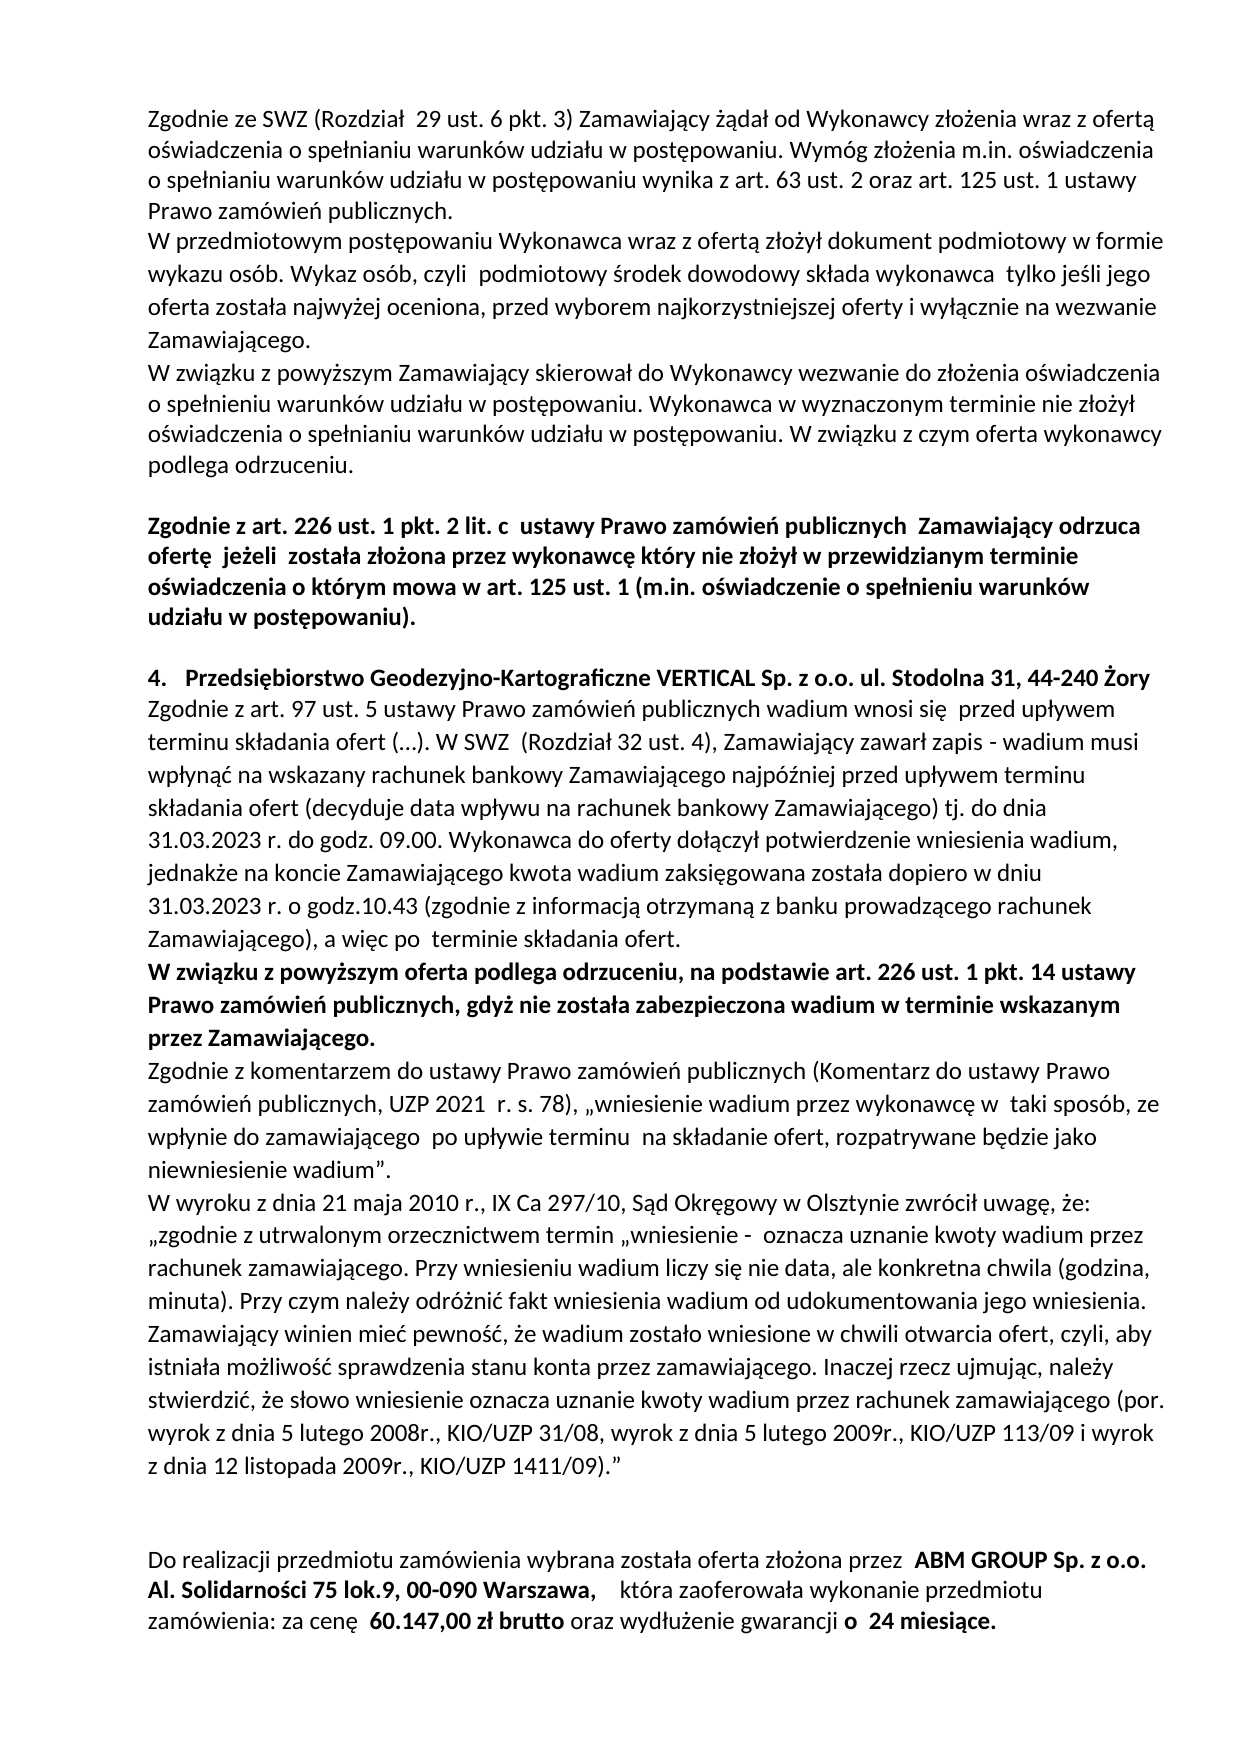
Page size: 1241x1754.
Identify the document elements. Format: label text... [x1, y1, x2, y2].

text W wyroku z dnia 21 maja 2010 r., IX Ca 297/10, Sąd Okręgowy w Olsztynie zwrócił uwagę, że: „zgodnie z utrwalonym orzecznictwem termin „wniesienie - oznacza uznanie kwoty wadium przez rachunek zamawiającego. Przy wniesieniu wadium liczy się nie data, ale konkretna chwila (godzina, minuta). Przy czym należy odróżnić fakt wniesienia wadium od udokumentowania jego wniesienia. Zamawiający winien mieć pewność, że wadium zostało wniesione w chwili otwarcia ofert, czyli, aby istniała możliwość sprawdzenia stanu konta przez zamawiającego. Inaczej rzecz ujmując, należy stwierdzić, że słowo wniesienie oznacza uznanie kwoty wadium przez rachunek zamawiającego (por. wyrok z dnia 5 lutego 2008r., KIO/UZP 31/08, wyrok z dnia 5 lutego 2009r., KIO/UZP 113/09 i wyrok z dnia 12 listopada 2009r., KIO/UZP 1411/09).” [148, 1187, 1167, 1481]
text Zgodnie z art. 226 ust. 1 pkt. 2 lit. c ustawy Prawo zamówień publicznych Zamawiający odrzuca ofertę jeżeli została złożona przez wykonawcę który nie złożył w przewidzianym terminie oświadczenia o którym mowa w art. 125 ust. 1 (m.in. oświadczenie o spełnieniu warunków udziału w postępowaniu). [148, 510, 1167, 632]
text Do realizacji przedmiotu zamówienia wybrana została oferta złożona przez ABM GROUP Sp. z o.o. [148, 1544, 1167, 1574]
list Przedsiębiorstwo Geodezyjno-Kartograficzne VERTICAL Sp. z o.o. ul. Stodolna 31, 44-240 Żory [148, 662, 1167, 693]
text W przedmiotowym postępowaniu Wykonawca wraz z ofertą złożył dokument podmiotowy w formie wykazu osób. Wykaz osób, czyli podmiotowy środek dowodowy składa wykonawca tylko jeśli jego oferta została najwyżej oceniona, przed wyborem najkorzystniejszej oferty i wyłącznie na wezwanie Zamawiającego. [148, 226, 1167, 355]
text Zgodnie ze SWZ (Rozdział 29 ust. 6 pkt. 3) Zamawiający żądał od Wykonawcy złożenia wraz z ofertą oświadczenia o spełnianiu warunków udziału w postępowaniu. Wymóg złożenia m.in. oświadczenia o spełnianiu warunków udziału w postępowaniu wynika z art. 63 ust. 2 oraz art. 125 ust. 1 ustawy Prawo zamówień publicznych. [148, 103, 1167, 226]
text Al. Solidarności 75 lok.9, 00-090 Warszawa, która zaoferowała wykonanie przedmiotu zamówienia: za cenę 60.147,00 zł brutto oraz wydłużenie gwarancji o 24 miesiące. [148, 1574, 1167, 1636]
text Zgodnie z komentarzem do ustawy Prawo zamówień publicznych (Komentarz do ustawy Prawo zamówień publicznych, UZP 2021 r. s. 78), „wniesienie wadium przez wykonawcę w taki sposób, ze wpłynie do zamawiającego po upływie terminu na składanie ofert, rozpatrywane będzie jako niewniesienie wadium”. [148, 1055, 1167, 1184]
text Zgodnie z art. 97 ust. 5 ustawy Prawo zamówień publicznych wadium wnosi się przed upływem terminu składania ofert (…). W SWZ (Rozdział 32 ust. 4), Zamawiający zawarł zapis - wadium musi wpłynąć na wskazany rachunek bankowy Zamawiającego najpóźniej przed upływem terminu składania ofert (decyduje data wpływu na rachunek bankowy Zamawiającego) tj. do dnia 31.03.2023 r. do godz. 09.00. Wykonawca do oferty dołączył potwierdzenie wniesienia wadium, jednakże na koncie Zamawiającego kwota wadium zaksięgowana została dopiero w dniu 31.03.2023 r. o godz.10.43 (zgodnie z informacją otrzymaną z banku prowadzącego rachunek Zamawiającego), a więc po terminie składania ofert. [148, 693, 1167, 954]
text W związku z powyższym oferta podlega odrzuceniu, na podstawie art. 226 ust. 1 pkt. 14 ustawy Prawo zamówień publicznych, gdyż nie została zabezpieczona wadium w terminie wskazanym przez Zamawiającego. [148, 956, 1167, 1053]
text W związku z powyższym Zamawiający skierował do Wykonawcy wezwanie do złożenia oświadczenia o spełnieniu warunków udziału w postępowaniu. Wykonawca w wyznaczonym terminie nie złożył oświadczenia o spełnianiu warunków udziału w postępowaniu. W związku z czym oferta wykonawcy podlega odrzuceniu. [148, 357, 1167, 479]
